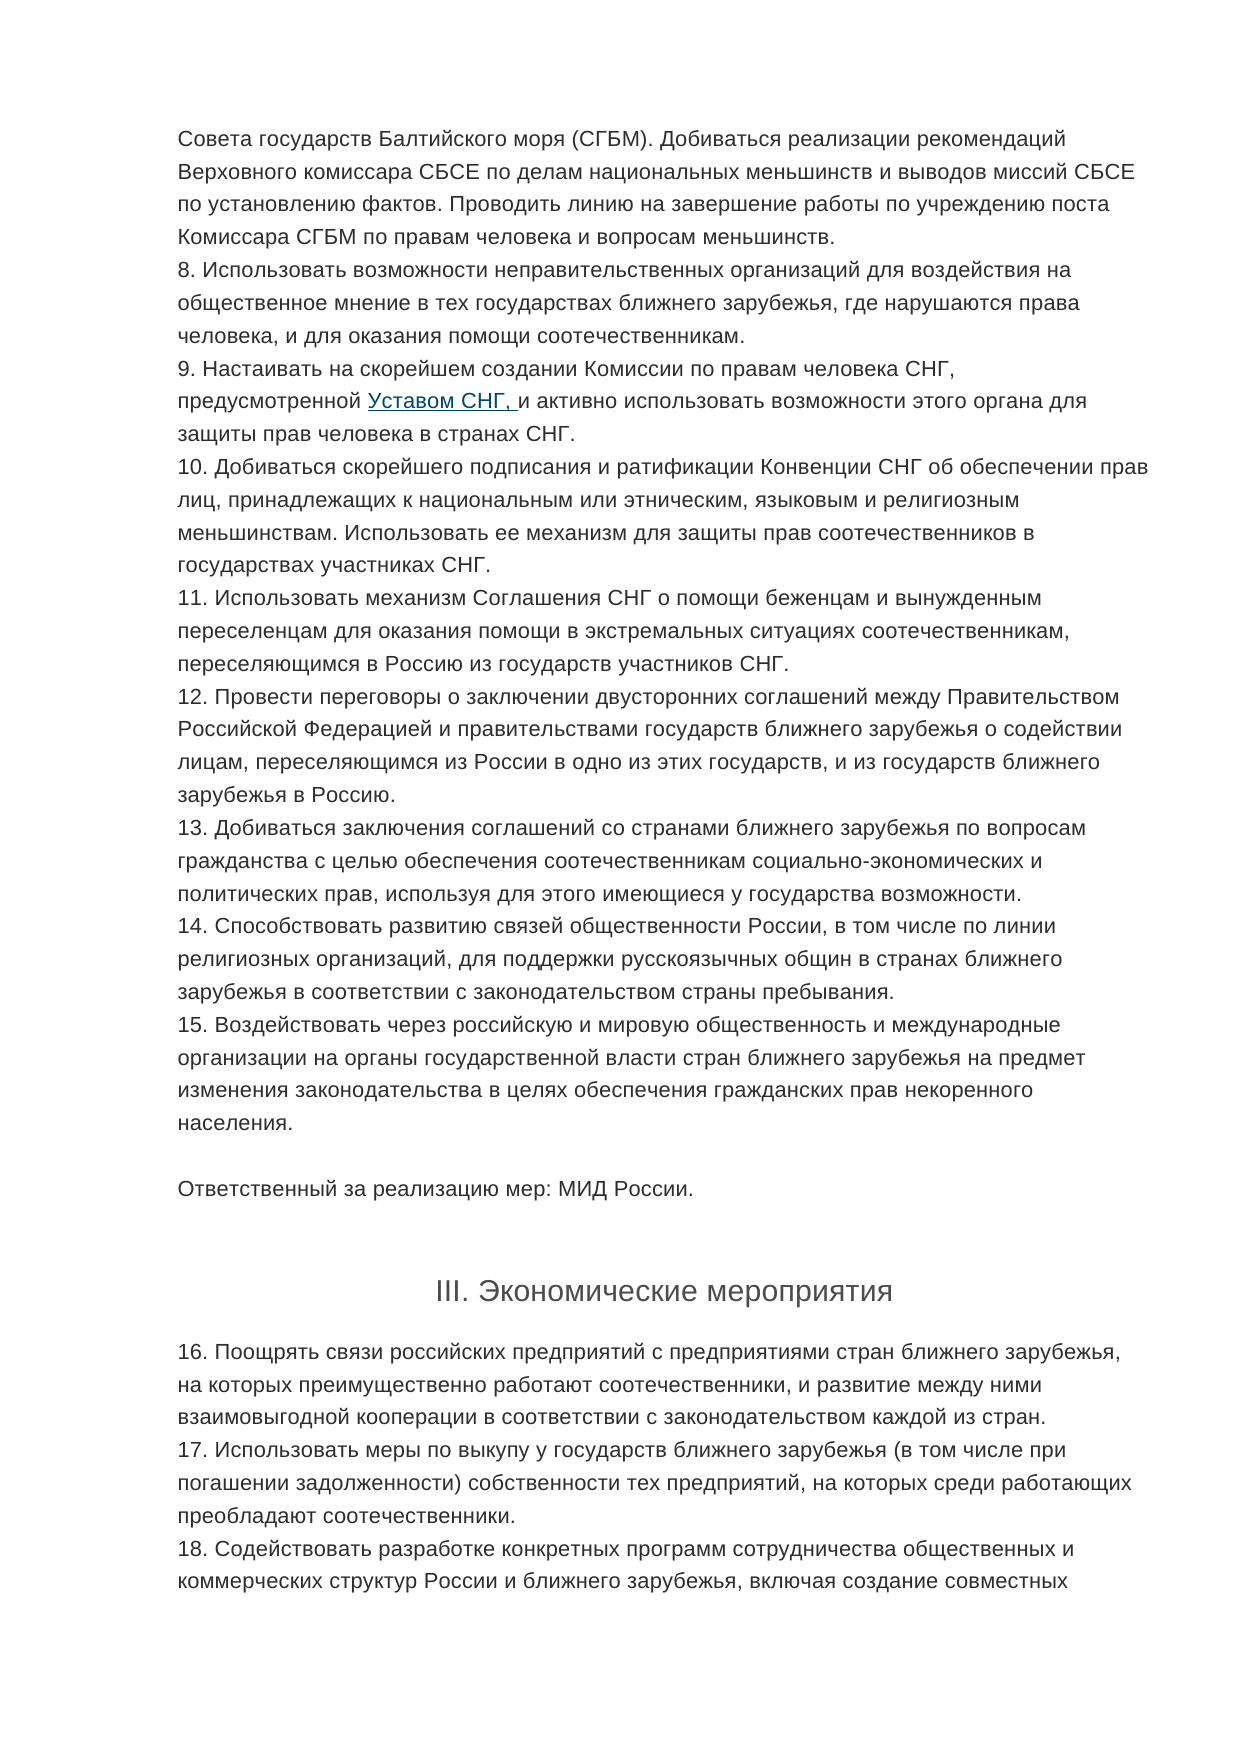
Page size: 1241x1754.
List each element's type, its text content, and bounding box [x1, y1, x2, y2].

text 10. Добиваться скорейшего подписания и ратификации Конвенции СНГ об обеспечении прав лиц, принадлежащих к национальным или этническим, языковым и религиозным меньшинствам. Использовать ее механизм для защиты прав соотечественников в государствах участниках СНГ. [177, 446, 1152, 577]
text 16. Поощрять связи российских предприятий с предприятиями стран ближнего зарубежья, на которых преимущественно работают соотечественники, и развитие между ними взаимовыгодной кооперации в соответствии с законодательством каждой из стран. [177, 1331, 1152, 1429]
text 12. Провести переговоры о заключении двусторонних соглашений между Правительством Российской Федерацией и правительствами государств ближнего зарубежья о содействии лицам, переселяющимся из России в одно из этих государств, и из государств ближнего зарубежья в Россию. [177, 676, 1152, 807]
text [177, 1528, 1152, 1593]
text 14. Способствовать развитию связей общественности России, в том числе по линии религиозных организаций, для поддержки русскоязычных общин в странах ближнего зарубежья в соответствии с законодательством страны пребывания. [177, 906, 1152, 1004]
text 15. Воздействовать через российскую и мировую общественность и международные организации на органы государственной власти стран ближнего зарубежья на предмет изменения законодательства в целях обеспечения гражданских прав некоренного населения. Ответственный за реализацию мер: МИД России. [177, 1004, 1152, 1234]
text III. Экономические мероприятия [177, 1273, 1152, 1308]
text 9. Настаивать на скорейшем создании Комиссии по правам человека СНГ, предусмотренной Уставом СНГ, и активно использовать возможности этого органа для защиты прав человека в странах СНГ. [177, 348, 1152, 446]
text 11. Использовать механизм Соглашения СНГ о помощи беженцам и вынужденным переселенцам для оказания помощи в экстремальных ситуациях соотечественникам, переселяющимся в Россию из государств участников СНГ. [177, 577, 1152, 676]
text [177, 118, 1152, 249]
text 17. Использовать меры по выкупу у государств ближнего зарубежья (в том числе при погашении задолженности) собственности тех предприятий, на которых среди работающих преобладают соотечественники. [177, 1429, 1152, 1528]
text 13. Добиваться заключения соглашений со странами ближнего зарубежья по вопросам гражданства с целью обеспечения соотечественникам социально-экономических и политических прав, используя для этого имеющиеся у государства возможности. [177, 807, 1152, 906]
text 8. Использовать возможности неправительственных организаций для воздействия на общественное мнение в тех государствах ближнего зарубежья, где нарушаются права человека, и для оказания помощи соотечественникам. [177, 249, 1152, 348]
